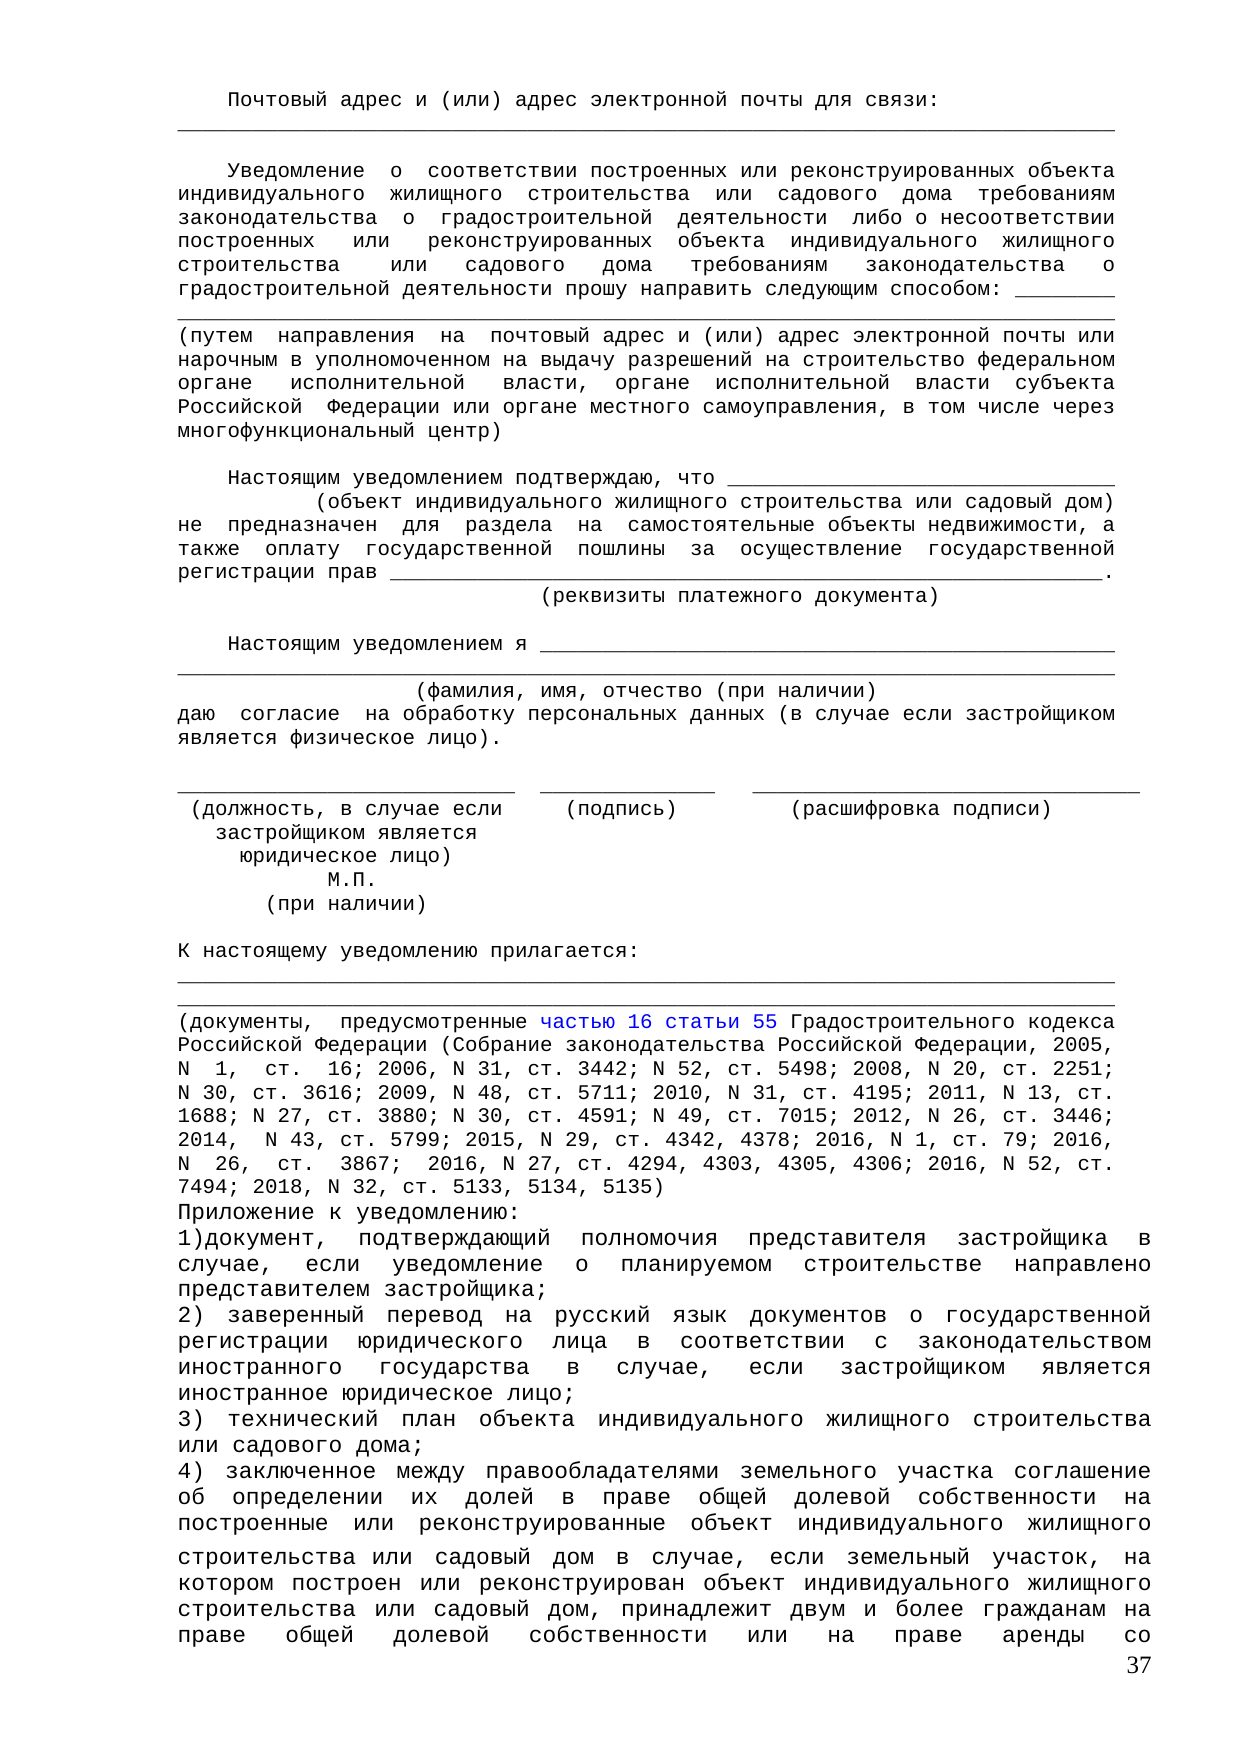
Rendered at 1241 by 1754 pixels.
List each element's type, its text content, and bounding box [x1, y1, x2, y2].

text также оплату государственной пошлины за осуществление государственной [177, 538, 1152, 562]
text ___________________________ ______________ _______________________________ [177, 774, 1152, 798]
text 2) заверенный перевод на русский язык документов о государственной регистрации юридического лица в соответствии с законодательством иностранного государства в случае, если застройщиком является иностранное юридическое лицо; [177, 1304, 1152, 1407]
text N 30, ст. 3616; 2009, N 48, ст. 5711; 2010, N 31, ст. 4195; 2011, N 13, ст. [177, 1082, 1152, 1105]
text многофункциональный центр) [177, 420, 1152, 443]
text органе исполнительной власти, органе исполнительной власти субъекта [177, 372, 1152, 396]
text ___________________________________________________________________________ [177, 112, 1152, 136]
text Почтовый адрес и (или) адрес электронной почты для связи: [177, 89, 1152, 112]
text Российской Федерации (Собрание законодательства Российской Федерации, 2005, [177, 1034, 1152, 1058]
text законодательства о градостроительной деятельности либо о несоответствии [177, 207, 1152, 231]
text градостроительной деятельности прошу направить следующим способом: ________ [177, 278, 1152, 301]
text 1688; N 27, ст. 3880; N 30, ст. 4591; N 49, ст. 7015; 2012, N 26, ст. 3446; [177, 1105, 1152, 1129]
text (документы, предусмотренные частью 16 статьи 55 Градостроительного кодекса [177, 1011, 1152, 1034]
text Настоящим уведомлением подтверждаю, что _______________________________ [177, 467, 1152, 491]
text ___________________________________________________________________________ [177, 301, 1152, 325]
text даю согласие на обработку персональных данных (в случае если застройщиком [177, 703, 1152, 727]
text (должность, в случае если (подпись) (расшифровка подписи) [177, 798, 1152, 822]
text (при наличии) [177, 893, 1152, 916]
text N 1, ст. 16; 2006, N 31, ст. 3442; N 52, ст. 5498; 2008, N 20, ст. 2251; [177, 1058, 1152, 1082]
text ___________________________________________________________________________ [177, 963, 1152, 987]
text ___________________________________________________________________________ [177, 987, 1152, 1011]
text К настоящему уведомлению прилагается: [177, 940, 1152, 963]
text индивидуального жилищного строительства или садового дома требованиям [177, 183, 1152, 207]
text является физическое лицо). [177, 727, 1152, 751]
text ___________________________________________________________________________ [177, 656, 1152, 680]
text не предназначен для раздела на самостоятельные объекты недвижимости, а [177, 514, 1152, 538]
text N 26, ст. 3867; 2016, N 27, ст. 4294, 4303, 4305, 4306; 2016, N 52, ст. [177, 1153, 1152, 1176]
text построенных или реконструированных объекта индивидуального жилищного [177, 231, 1152, 254]
text М.П. [177, 869, 1152, 893]
text Российской Федерации или органе местного самоуправления, в том числе через [177, 396, 1152, 420]
text (фамилия, имя, отчество (при наличии) [177, 680, 1152, 703]
text Уведомление о соответствии построенных или реконструированных объекта [177, 159, 1152, 183]
text (путем направления на почтовый адрес и (или) адрес электронной почты или [177, 325, 1152, 349]
text Приложение к уведомлению: [177, 1200, 1152, 1226]
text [177, 1459, 1152, 1649]
text (реквизиты платежного документа) [177, 585, 1152, 609]
text застройщиком является [177, 822, 1152, 845]
text регистрации прав _________________________________________________________. [177, 562, 1152, 585]
text 2014, N 43, ст. 5799; 2015, N 29, ст. 4342, 4378; 2016, N 1, ст. 79; 2016, [177, 1129, 1152, 1153]
text 3) технический план объекта индивидуального жилищного строительства или садового дома; [177, 1407, 1152, 1459]
text строительства или садового дома требованиям законодательства о [177, 254, 1152, 278]
text юридическое лицо) [177, 845, 1152, 869]
text 7494; 2018, N 32, ст. 5133, 5134, 5135) [177, 1176, 1152, 1200]
text Настоящим уведомлением я ______________________________________________ [177, 632, 1152, 656]
text 1)документ, подтверждающий полномочия представителя застройщика в случае, если уведомление о планируемом строительстве направлено представителем застройщика; [177, 1226, 1152, 1304]
text (объект индивидуального жилищного строительства или садовый дом) [177, 491, 1152, 514]
text нарочным в уполномоченном на выдачу разрешений на строительство федеральном [177, 349, 1152, 372]
